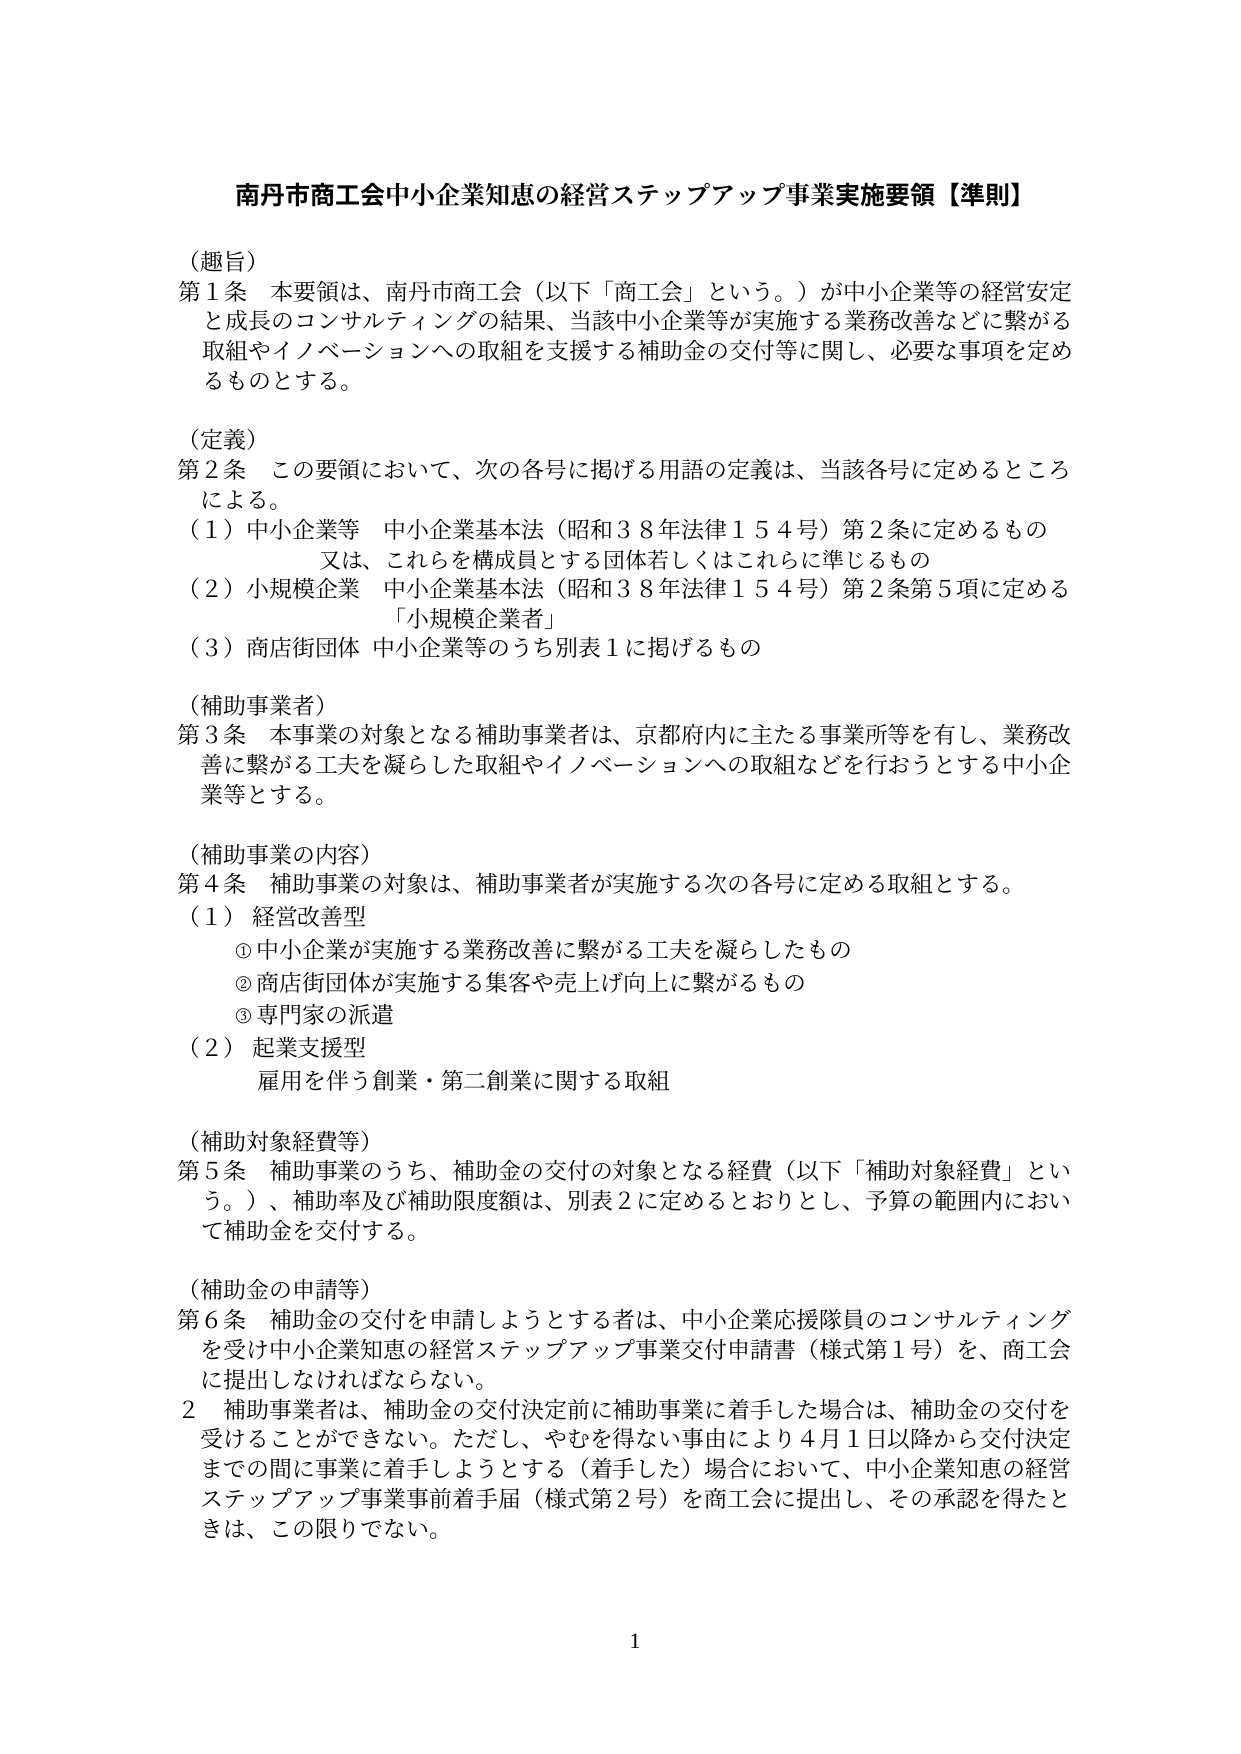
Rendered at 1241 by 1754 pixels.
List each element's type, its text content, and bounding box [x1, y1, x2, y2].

text （補助対象経費等） [177, 1126, 1092, 1156]
text ③専門家の派遣 [177, 998, 1092, 1031]
text ①中小企業が実施する業務改善に繋がる工夫を凝らしたもの [177, 932, 1092, 965]
text 又は、これらを構成員とする団体若しくはこれらに準じるもの [177, 544, 1092, 574]
text ②商店街団体が実施する集客や売上げ向上に繋がるもの [177, 965, 1092, 998]
text 第４条 補助事業の対象は、補助事業者が実施する次の各号に定める取組とする。 [177, 869, 1092, 899]
text （２）小規模企業 中小企業基本法（昭和３８年法律１５４号）第２条第５項に定める [177, 574, 1092, 604]
text 雇用を伴う創業・第二創業に関する取組 [177, 1063, 1092, 1096]
text （趣旨） [177, 246, 1092, 276]
text （補助事業の内容） [177, 839, 1092, 869]
text （補助金の申請等） [177, 1275, 1092, 1305]
text 南丹市商工会中小企業知恵の経営ステップアップ事業実施要領【準則】 [177, 177, 1092, 212]
text 第３条 本事業の対象となる補助事業者は、京都府内に主たる事業所等を有し、業務改善に繋がる工夫を凝らした取組やイノベーションへの取組などを行おうとする中小企業等とする。 [177, 720, 1092, 809]
text （補助事業者） [177, 690, 1092, 720]
text （１） 経営改善型 [177, 899, 1092, 932]
text （２） 起業支援型 [177, 1031, 1092, 1063]
text （１）中小企業等 中小企業基本法（昭和３８年法律１５４号）第２条に定めるもの [177, 514, 1092, 544]
text ２ 補助事業者は、補助金の交付決定前に補助事業に着手した場合は、補助金の交付を受けることができない。ただし、やむを得ない事由により４月１日以降から交付決定までの間に事業に着手しようとする（着手した）場合において、中小企業知恵の経営ステップアップ事業事前着手届（様式第２号）を商工会に提出し、その承認を得たときは、この限りでない。 [177, 1394, 1092, 1543]
text 第６条 補助金の交付を申請しようとする者は、中小企業応援隊員のコンサルティングを受け中小企業知恵の経営ステップアップ事業交付申請書（様式第１号）を、商工会に提出しなければならない。 [177, 1305, 1092, 1394]
text 「小規模企業者」 [177, 604, 1092, 634]
text （定義） [177, 425, 1092, 455]
text （３）商店街団体 中小企業等のうち別表１に掲げるもの [177, 634, 1092, 662]
text 第５条 補助事業のうち、補助金の交付の対象となる経費（以下「補助対象経費」という。）、補助率及び補助限度額は、別表２に定めるとおりとし、予算の範囲内において補助金を交付する。 [177, 1156, 1092, 1245]
text 第２条 この要領において、次の各号に掲げる用語の定義は、当該各号に定めるところによる。 [177, 455, 1092, 514]
text 第１条 本要領は、南丹市商工会（以下「商工会」という。）が中小企業等の経営安定と成長のコンサルティングの結果、当該中小企業等が実施する業務改善などに繋がる取組やイノベーションへの取組を支援する補助金の交付等に関し、必要な事項を定めるものとする。 [179, 276, 1092, 395]
